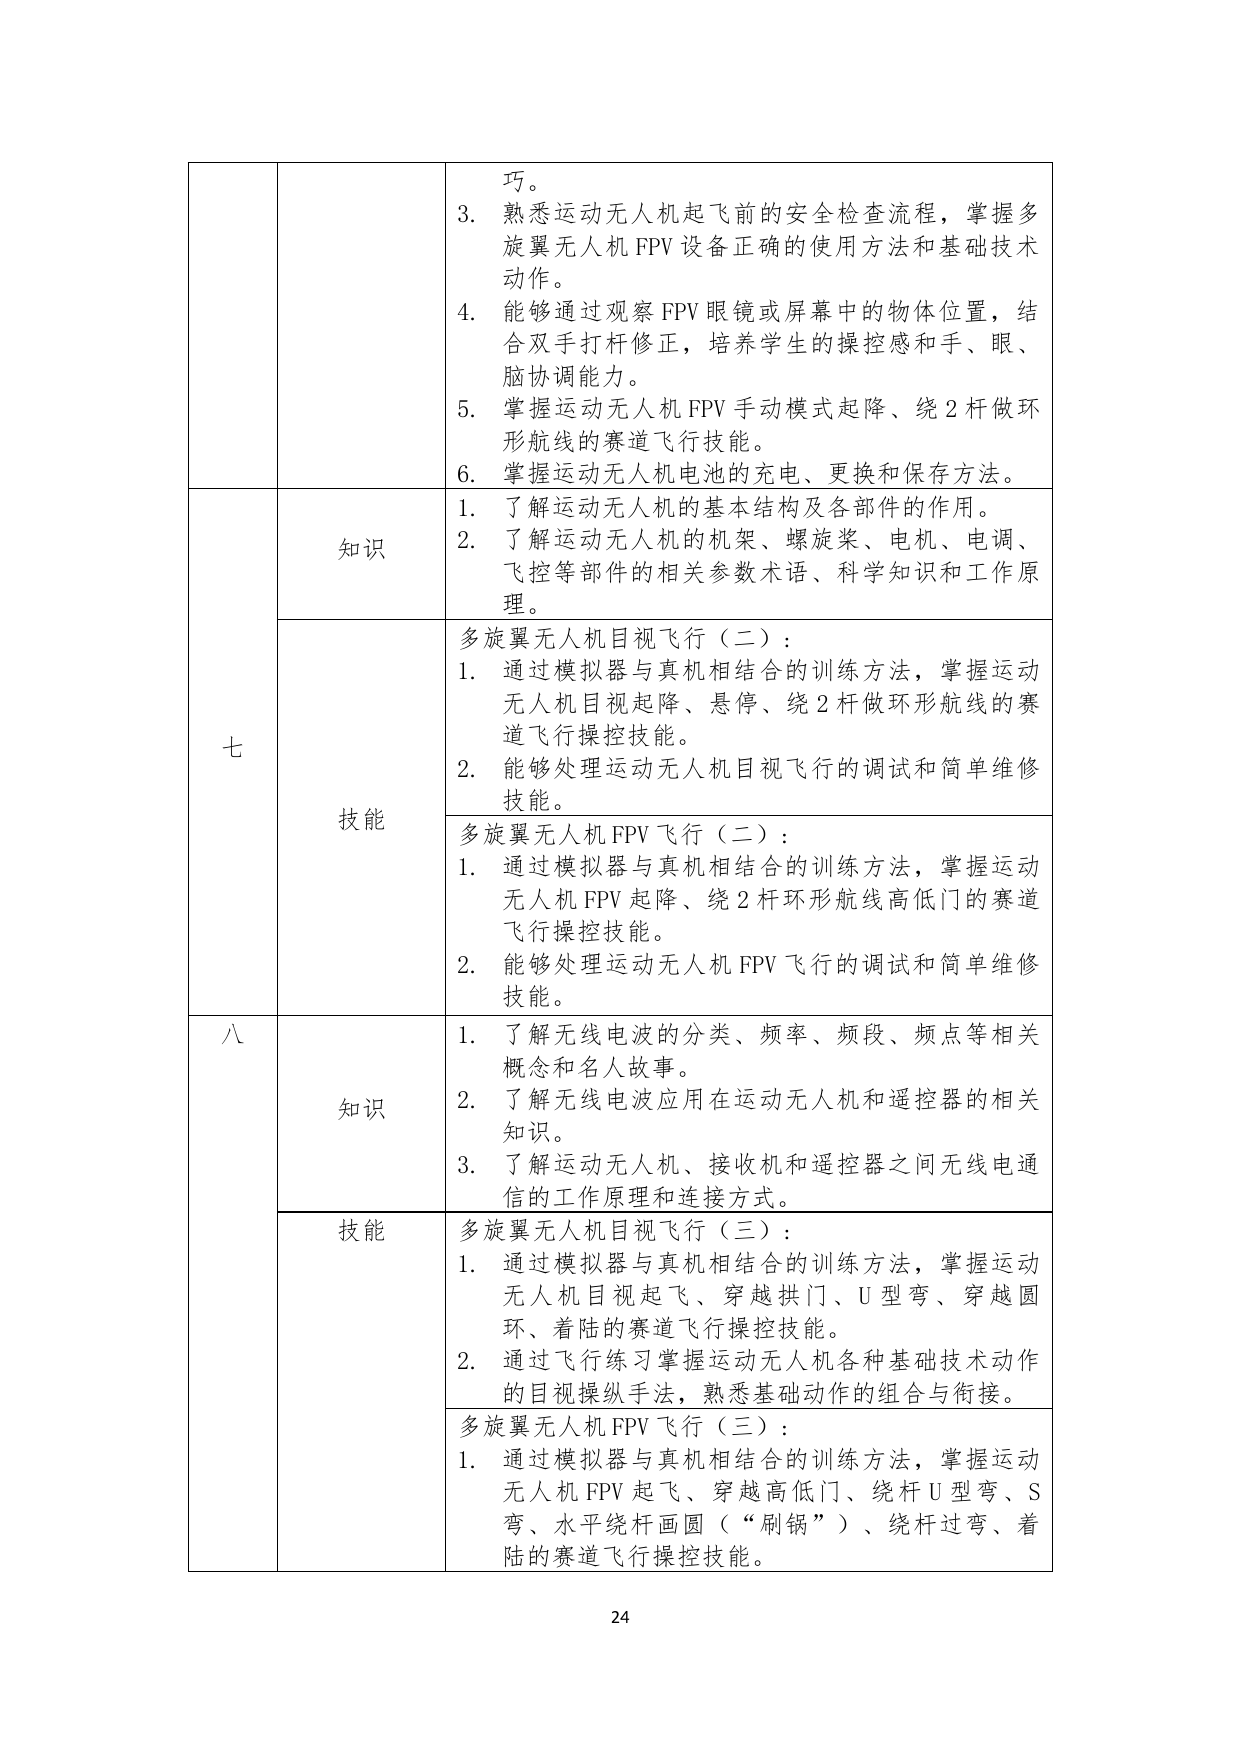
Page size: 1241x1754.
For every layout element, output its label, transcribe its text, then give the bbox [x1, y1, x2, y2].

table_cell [446, 1409, 1052, 1571]
table_cell 多旋翼无人机目视飞行（三）: 通过模拟器与真机相结合的训练方法，掌握运动无人机目视起飞、穿越拱门、U型弯、穿越圆环、着陆的赛道飞行操控技能。 通过飞行练习掌握运动无人机各种基础技术动作的目视操纵手法，熟悉基础动作的组合与衔接。 [446, 1213, 1052, 1407]
table_cell 知识 [278, 489, 445, 619]
table_cell 多旋翼无人机目视飞行（二）: 通过模拟器与真机相结合的训练方法，掌握运动无人机目视起降、悬停、绕2杆做环形航线的赛道飞行操控技能。 能够处理运动无人机目视飞行的调试和简单维修技能。 [446, 620, 1052, 815]
table_cell 七 [189, 489, 277, 1015]
table_cell 技能 [278, 1213, 445, 1571]
table_cell 知识 [278, 1016, 445, 1211]
table_cell 多旋翼无人机FPV飞行（二）: 通过模拟器与真机相结合的训练方法，掌握运动无人机FPV起降、绕2杆环形航线高低门的赛道飞行操控技能。 能够处理运动无人机FPV飞行的调试和简单维修技能。 [446, 816, 1052, 1015]
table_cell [446, 163, 1052, 488]
table_cell 了解运动无人机的基本结构及各部件的作用。 了解运动无人机的机架、螺旋桨、电机、电调、飞控等部件的相关参数术语、科学知识和工作原理。 [446, 489, 1052, 619]
table_cell 技能 [278, 620, 445, 1015]
table_cell 了解无线电波的分类、频率、频段、频点等相关概念和名人故事。 了解无线电波应用在运动无人机和遥控器的相关知识。 了解运动无人机、接收机和遥控器之间无线电通信的工作原理和连接方式。 [446, 1016, 1052, 1211]
table_cell 八 [189, 1016, 277, 1571]
